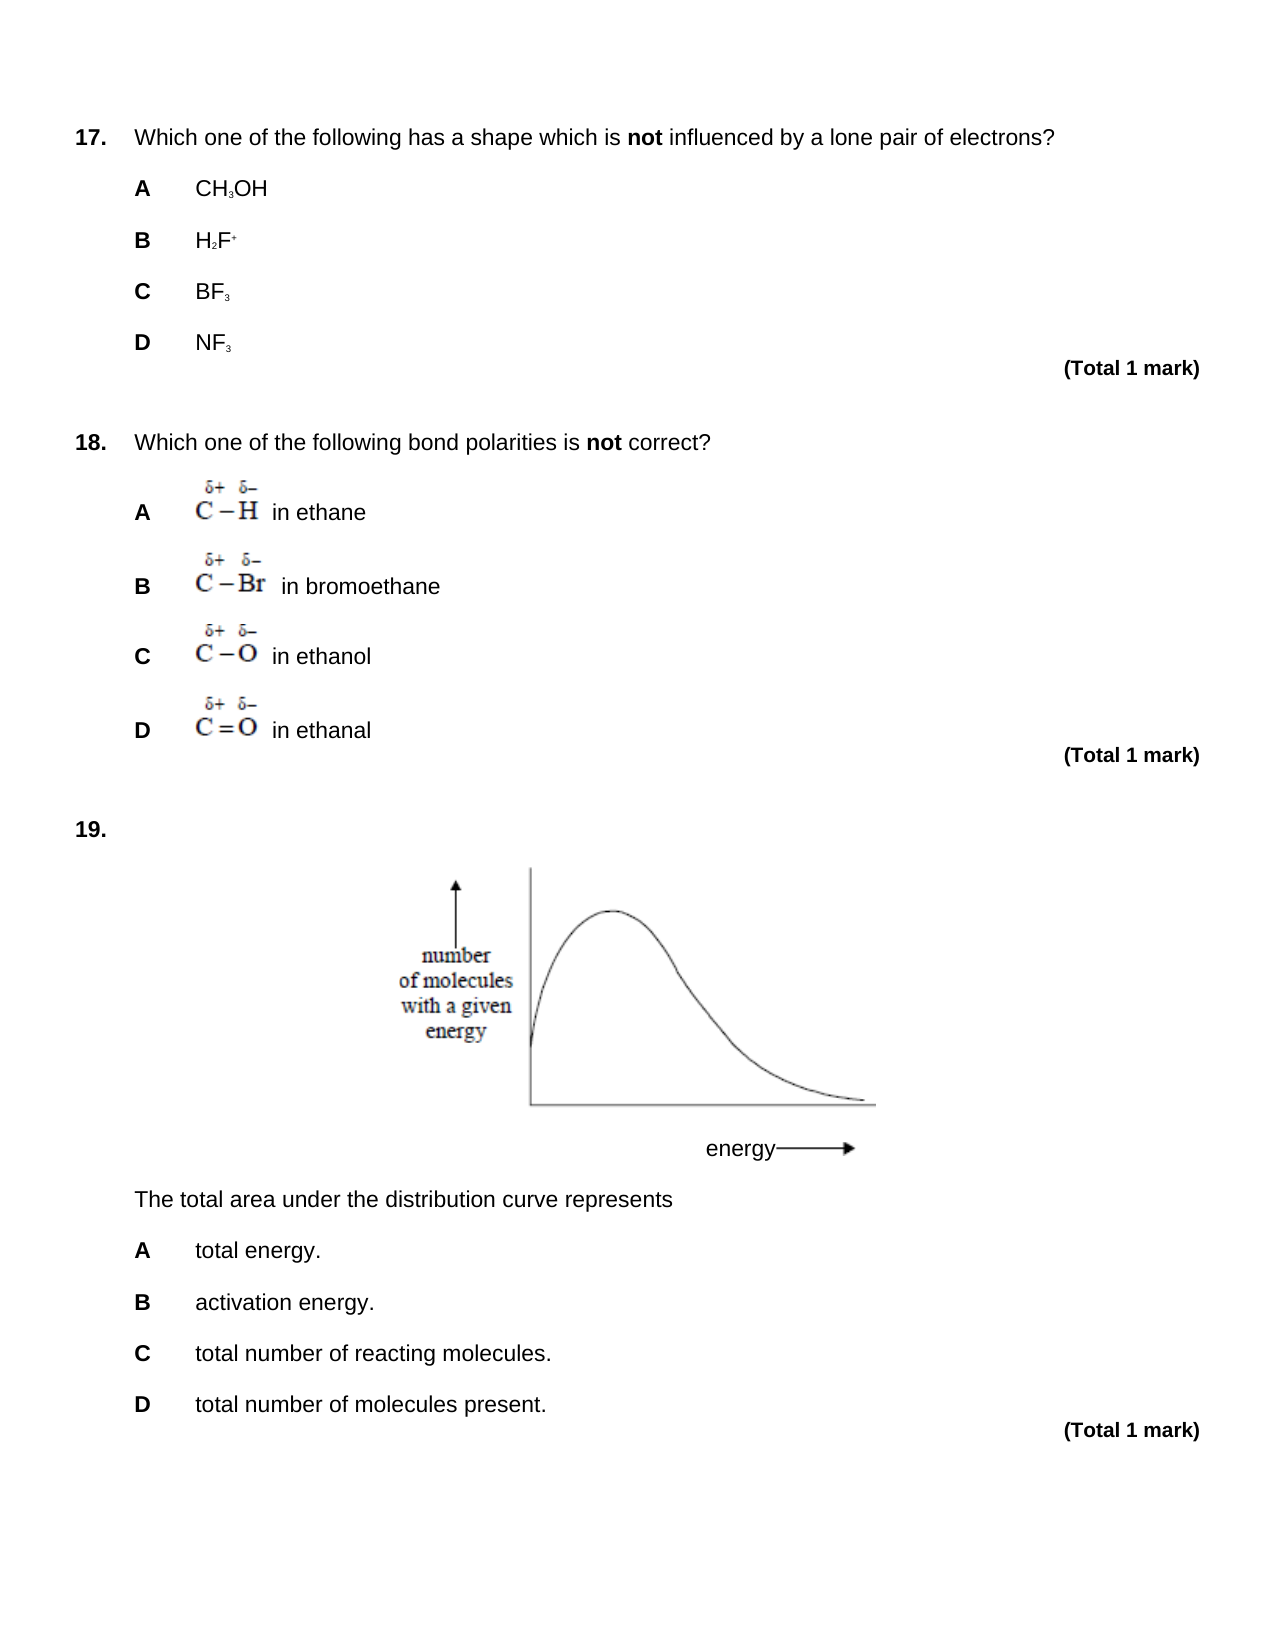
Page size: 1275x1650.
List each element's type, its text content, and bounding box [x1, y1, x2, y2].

picture [775, 1142, 856, 1156]
text A CH3OH [134, 175, 1141, 202]
picture [195, 624, 260, 665]
text B H2F+ [134, 227, 1141, 253]
text The total area under the distribution curve represents [134, 1186, 1141, 1212]
text A total energy. [134, 1237, 1141, 1264]
text B activation energy. [134, 1289, 1141, 1315]
picture [195, 480, 260, 521]
text 18. Which one of the following bond polarities is not correct? [75, 429, 1141, 455]
text (Total 1 mark) [75, 743, 1200, 767]
text 17. Which one of the following has a shape which is not influenced by a lone pair of electrons? [75, 124, 1141, 150]
picture [399, 867, 876, 1109]
text A in ethane [134, 480, 1141, 526]
text C in ethanol [134, 624, 1141, 670]
text (Total 1 mark) [75, 356, 1200, 380]
text B in bromoethane [134, 551, 1141, 599]
text D in ethanal [134, 695, 1141, 743]
text (Total 1 mark) [75, 1418, 1200, 1442]
text C BF3 [134, 278, 1141, 304]
text C total number of reacting molecules. [134, 1340, 1141, 1366]
text 19. [75, 816, 1141, 843]
text D NF3 [134, 329, 1141, 356]
text D total number of molecules present. [134, 1391, 1141, 1418]
picture [195, 694, 260, 739]
picture [195, 550, 269, 595]
